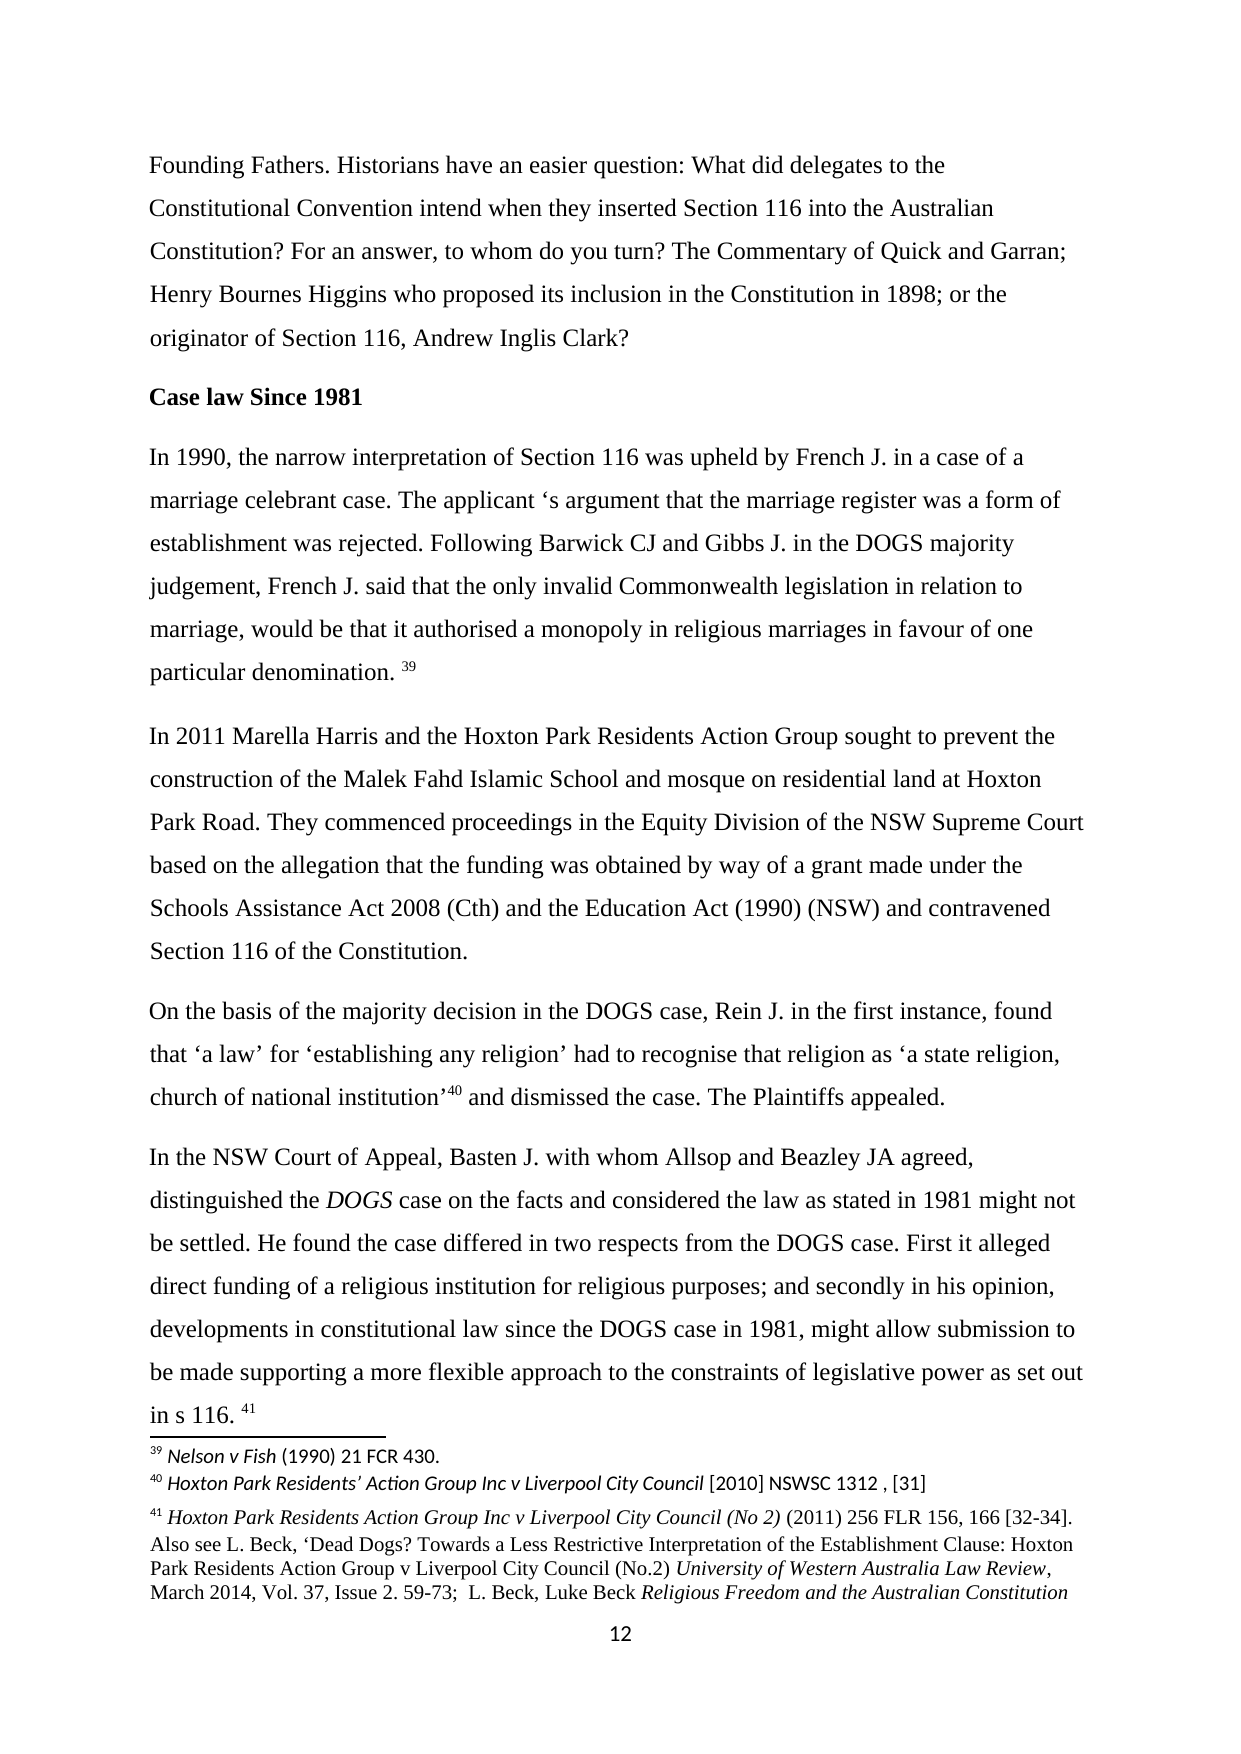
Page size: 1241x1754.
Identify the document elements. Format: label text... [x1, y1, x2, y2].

text In 2011 Marella Harris and the Hoxton Park Residents Action Group sought to prevent the construction of the Malek Fahd Islamic School and mosque on residential land at Hoxton Park Road. They commenced proceedings in the Equity Division of the NSW Supreme Court based on the allegation that the funding was obtained by way of a grant made under the Schools Assistance Act 2008 (Cth) and the Education Act (1990) (NSW) and contravened Section 116 of the Constitution. [148, 721, 1091, 965]
text Founding Fathers. Historians have an easier question: What did delegates to the [148, 150, 1091, 179]
text Case law Since 1981 [148, 382, 1091, 411]
text Constitutional Convention intend when they inserted Section 116 into the Australian Constitution? For an answer, to whom do you turn? The Commentary of Quick and Garran; Henry Bournes Higgins who proposed its inclusion in the Constitution in 1898; or the originator of Section 116, Andrew Inglis Clark? [148, 193, 1091, 351]
text On the basis of the majority decision in the DOGS case, Rein J. in the first instance, found that ‘a law’ for ‘establishing any religion’ had to recognise that religion as ‘a state religion, church of national institution’ and dismissed the case. The Plaintiffs appealed. [148, 996, 1091, 1111]
text In 1990, the narrow interpretation of Section 116 was upheld by French J. in a case of a marriage celebrant case. The applicant ‘s argument that the marriage register was a form of establishment was rejected. Following Barwick CJ and Gibbs J. in the DOGS majority judgement, French J. said that the only invalid Commonwealth legislation in relation to marriage, would be that it authorised a monopoly in religious marriages in favour of one particular denomination. [148, 442, 1091, 686]
text In the NSW Court of Appeal, Basten J. with whom Allsop and Beazley JA agreed, distinguished the DOGS case on the facts and considered the law as stated in 1981 might not be settled. He found the case differed in two respects from the DOGS case. First it alleged direct funding of a religious institution for religious purposes; and secondly in his opinion, developments in constitutional law since the DOGS case in 1981, might allow submission to be made supporting a more flexible approach to the constraints of legislative power as set out in s 116. [148, 1142, 1091, 1429]
